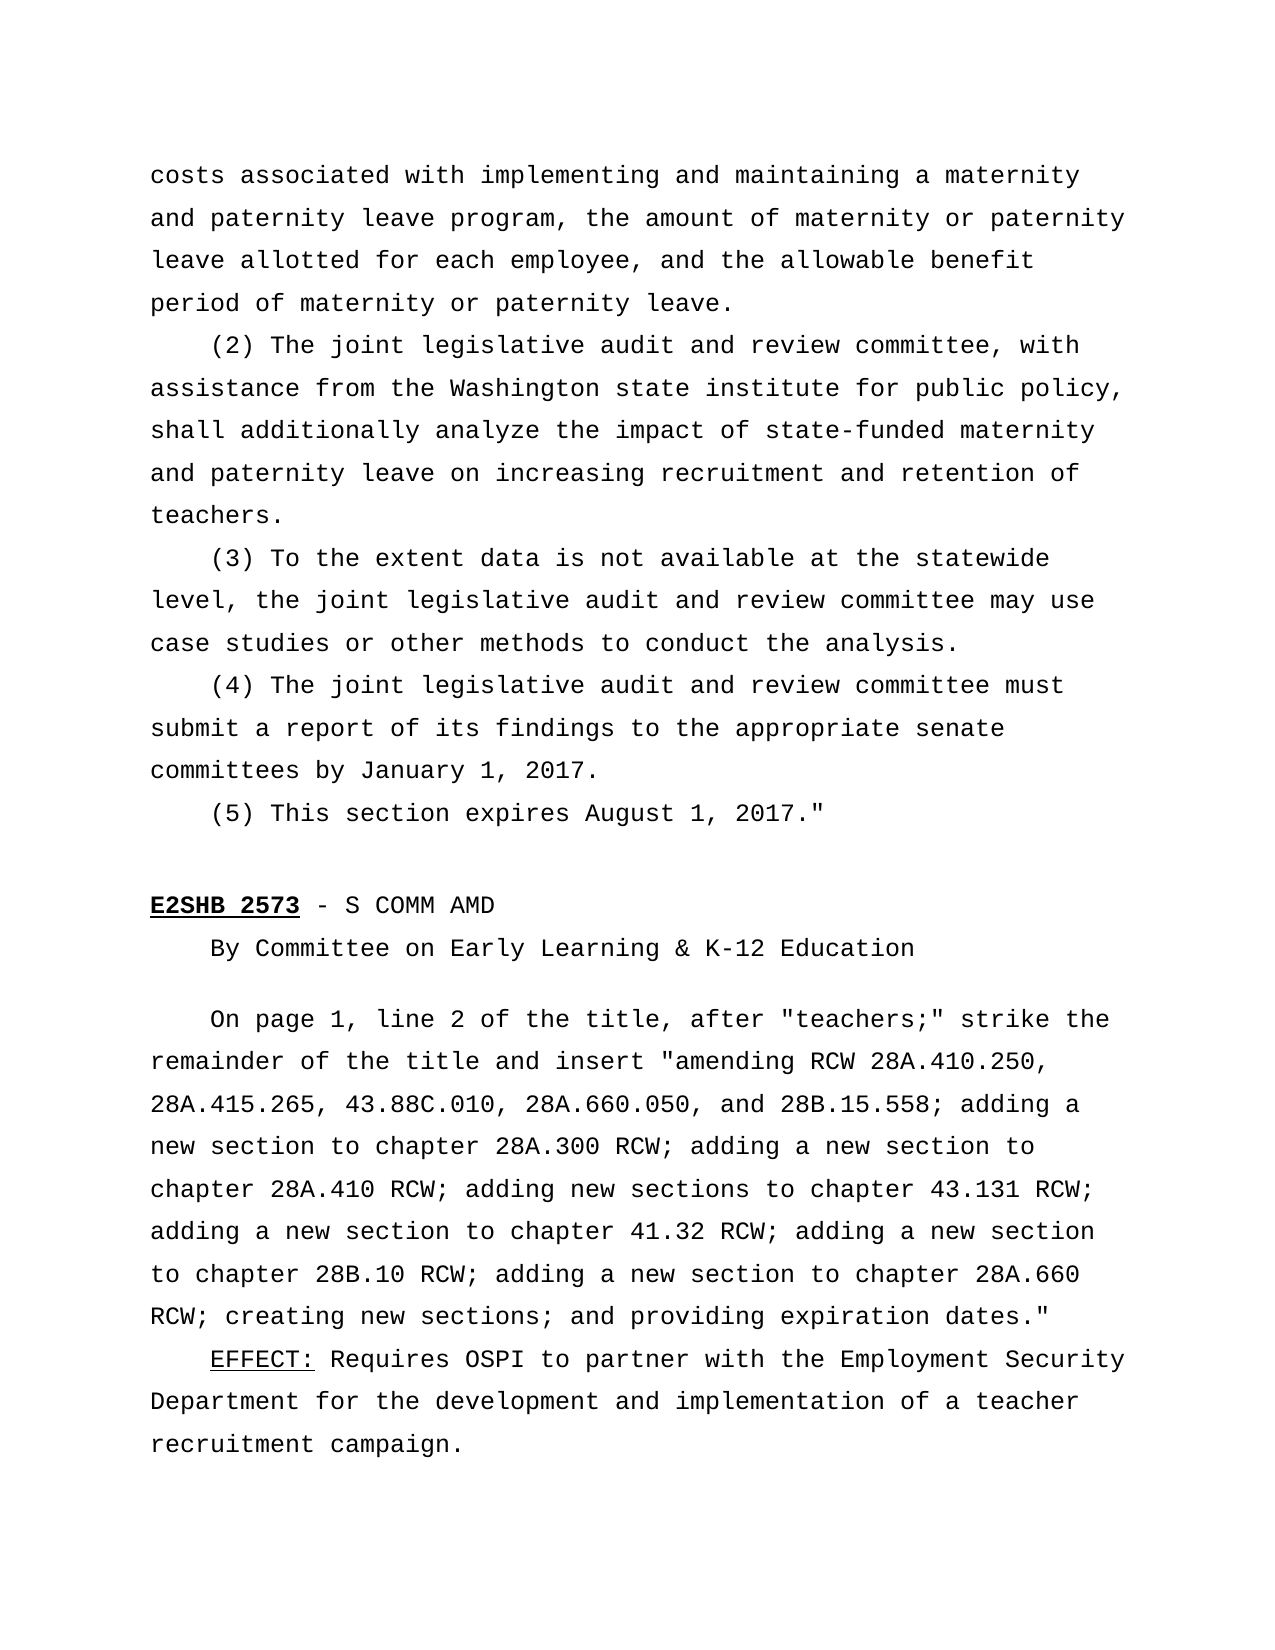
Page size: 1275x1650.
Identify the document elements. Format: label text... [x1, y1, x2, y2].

text (2) The joint legislative audit and review committee, with assistance from the Washington state institute for public policy, shall additionally analyze the impact of state-funded maternity and paternity leave on increasing recruitment and retention of teachers. [150, 320, 1125, 532]
text On page 1, line 2 of the title, after "teachers;" strike the remainder of the title and insert "amending RCW 28A.410.250, 28A.415.265, 43.88C.010, 28A.660.050, and 28B.15.558; adding a new section to chapter 28A.300 RCW; adding a new section to chapter 28A.410 RCW; adding new sections to chapter 43.131 RCW; adding a new section to chapter 41.32 RCW; adding a new section to chapter 28B.10 RCW; adding a new section to chapter 28A.660 RCW; creating new sections; and providing expiration dates." [150, 993, 1125, 1333]
text E2SHB 2573 - S COMM AMD [150, 880, 1125, 922]
text (3) To the extent data is not available at the statewide level, the joint legislative audit and review committee may use case studies or other methods to conduct the analysis. [150, 532, 1125, 660]
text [150, 150, 1125, 320]
text (4) The joint legislative audit and review committee must submit a report of its findings to the appropriate senate committees by January 1, 2017. [150, 660, 1125, 787]
text EFFECT: Requires OSPI to partner with the Employment Security Department for the development and implementation of a teacher recruitment campaign. [150, 1333, 1125, 1461]
text By Committee on Early Learning & K-12 Education [150, 922, 1125, 965]
text (5) This section expires August 1, 2017." [150, 787, 1125, 830]
